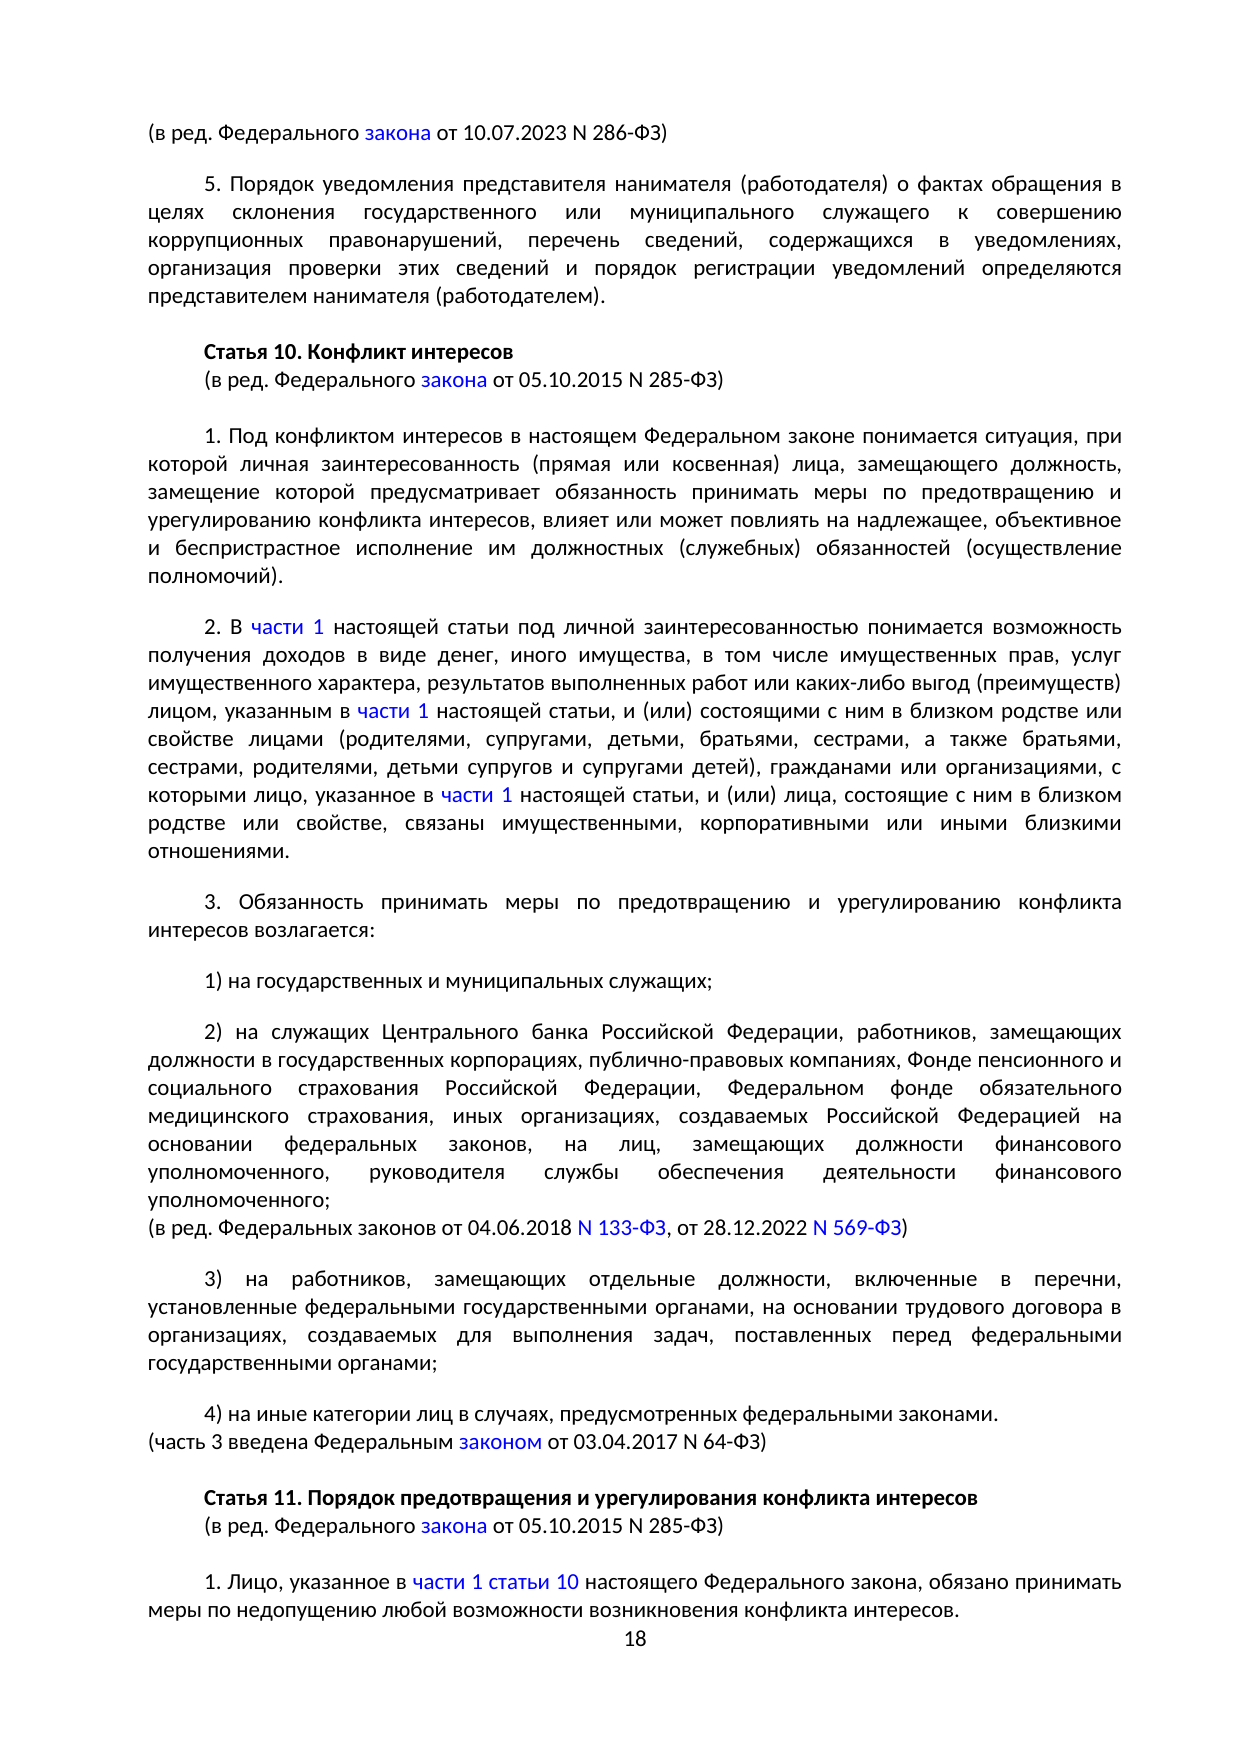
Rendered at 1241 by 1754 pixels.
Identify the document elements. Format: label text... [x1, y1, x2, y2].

text 2. В части 1 настоящей статьи под личной заинтересованностью понимается возможность получения доходов в виде денег, иного имущества, в том числе имущественных прав, услуг имущественного характера, результатов выполненных работ или каких-либо выгод (преимуществ) лицом, указанным в части 1 настоящей статьи, и (или) состоящими с ним в близком родстве или свойстве лицами (родителями, супругами, детьми, братьями, сестрами, а также братьями, сестрами, родителями, детьми супругов и супругами детей), гражданами или организациями, с которыми лицо, указанное в части 1 настоящей статьи, и (или) лица, состоящие с ним в близком родстве или свойстве, связаны имущественными, корпоративными или иными близкими отношениями. [148, 612, 1122, 864]
text 4) на иные категории лиц в случаях, предусмотренных федеральными законами. [148, 1399, 1122, 1427]
text (в ред. Федерального закона от 05.10.2015 N 285-ФЗ) [148, 365, 1122, 393]
text 3) на работников, замещающих отдельные должности, включенные в перечни, установленные федеральными государственными органами, на основании трудового договора в организациях, создаваемых для выполнения задач, поставленных перед федеральными государственными органами; [148, 1264, 1122, 1376]
title Статья 10. Конфликт интересов [148, 337, 1122, 365]
text 1. Под конфликтом интересов в настоящем Федеральном законе понимается ситуация, при которой личная заинтересованность (прямая или косвенная) лица, замещающего должность, замещение которой предусматривает обязанность принимать меры по предотвращению и урегулированию конфликта интересов, влияет или может повлиять на надлежащее, объективное и беспристрастное исполнение им должностных (служебных) обязанностей (осуществление полномочий). [148, 421, 1122, 589]
text (в ред. Федеральных законов от 04.06.2018 N 133-ФЗ, от 28.12.2022 N 569-ФЗ) [148, 1213, 1122, 1241]
text (в ред. Федерального закона от 05.10.2015 N 285-ФЗ) [148, 1511, 1122, 1539]
text 5. Порядок уведомления представителя нанимателя (работодателя) о фактах обращения в целях склонения государственного или муниципального служащего к совершению коррупционных правонарушений, перечень сведений, содержащихся в уведомлениях, организация проверки этих сведений и порядок регистрации уведомлений определяются представителем нанимателя (работодателем). [148, 169, 1122, 309]
text 2) на служащих Центрального банка Российской Федерации, работников, замещающих должности в государственных корпорациях, публично-правовых компаниях, Фонде пенсионного и социального страхования Российской Федерации, Федеральном фонде обязательного медицинского страхования, иных организациях, создаваемых Российской Федерацией на основании федеральных законов, на лиц, замещающих должности финансового уполномоченного, руководителя службы обеспечения деятельности финансового уполномоченного; [148, 1017, 1122, 1213]
text 1) на государственных и муниципальных служащих; [148, 966, 1122, 994]
text (часть 3 введена Федеральным законом от 03.04.2017 N 64-ФЗ) [148, 1427, 1122, 1455]
title Статья 11. Порядок предотвращения и урегулирования конфликта интересов [148, 1483, 1122, 1511]
text (в ред. Федерального закона от 10.07.2023 N 286-ФЗ) [148, 118, 1122, 146]
text 1. Лицо, указанное в части 1 статьи 10 настоящего Федерального закона, обязано принимать меры по недопущению любой возможности возникновения конфликта интересов. [148, 1567, 1122, 1623]
text 3. Обязанность принимать меры по предотвращению и урегулированию конфликта интересов возлагается: [148, 887, 1122, 943]
